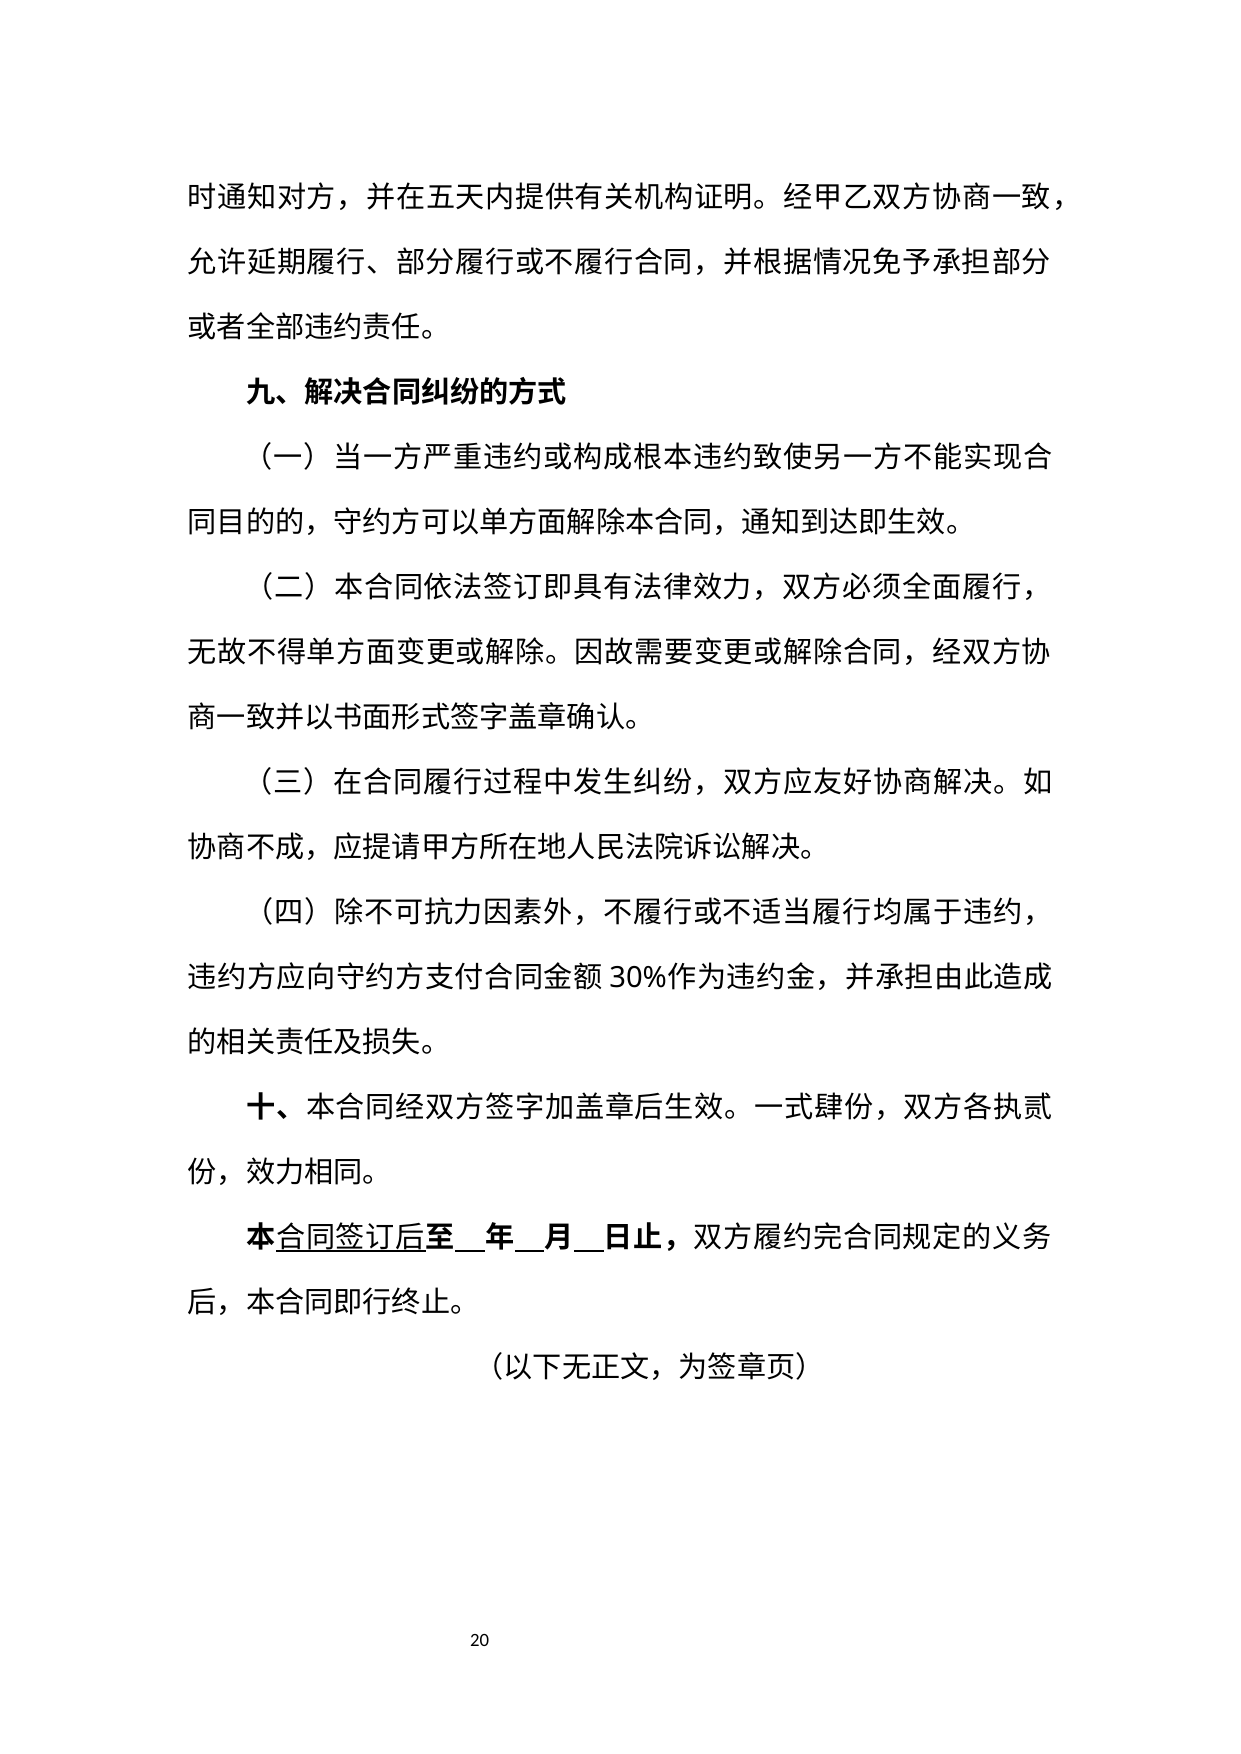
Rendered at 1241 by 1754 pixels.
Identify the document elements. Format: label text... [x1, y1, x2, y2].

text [187, 162, 1053, 357]
text （一）当一方严重违约或构成根本违约致使另一方不能实现合同目的的，守约方可以单方面解除本合同，通知到达即生效。 [187, 422, 1053, 552]
text （四）除不可抗力因素外，不履行或不适当履行均属于违约，违约方应向守约方支付合同金额30%作为违约金，并承担由此造成的相关责任及损失。 [187, 877, 1053, 1072]
text 本合同签订后至 年 月 日止，双方履约完合同规定的义务后，本合同即行终止。 [187, 1202, 1053, 1332]
text （三）在合同履行过程中发生纠纷，双方应友好协商解决。如协商不成，应提请甲方所在地人民法院诉讼解决。 [187, 747, 1053, 877]
text 十、本合同经双方签字加盖章后生效。一式肆份，双方各执贰份，效力相同。 [187, 1072, 1053, 1202]
text 九、解决合同纠纷的方式 [187, 357, 1053, 422]
text （二）本合同依法签订即具有法律效力，双方必须全面履行，无故不得单方面变更或解除。因故需要变更或解除合同，经双方协商一致并以书面形式签字盖章确认。 [187, 552, 1053, 747]
text （以下无正文，为签章页） [187, 1332, 1053, 1397]
